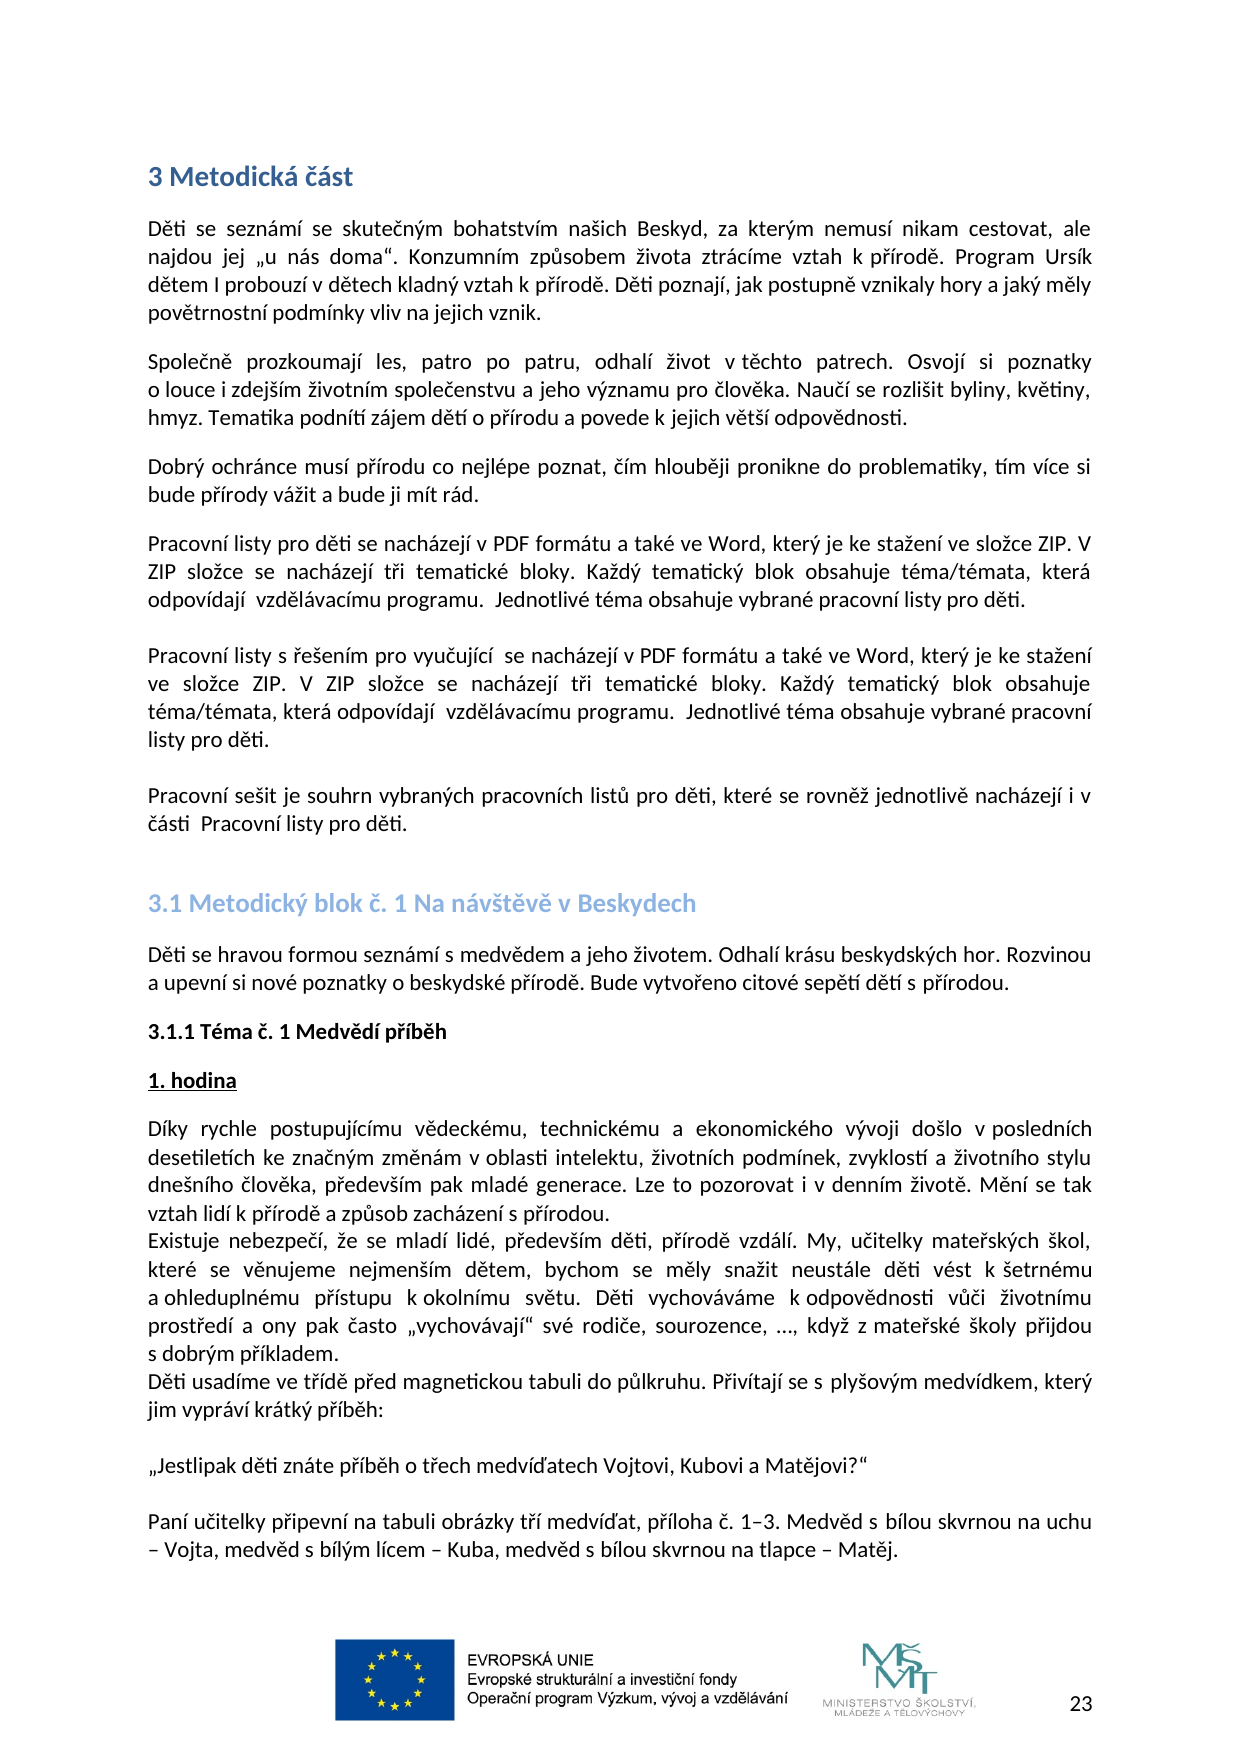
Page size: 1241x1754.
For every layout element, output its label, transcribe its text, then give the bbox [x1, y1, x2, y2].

text Děti usadíme ve třídě před magnetickou tabuli do půlkruhu. Přivítají se s plyšovým medvídkem, který jim vypráví krátký příběh: [148, 1367, 1092, 1423]
text Pracovní listy s řešením pro vyučující se nacházejí v PDF formátu a také ve Word, který je ke stažení ve složce ZIP. V ZIP složce se nacházejí tři tematické bloky. Každý tematický blok obsahuje téma/témata, která odpovídají vzdělávacímu programu. Jednotlivé téma obsahuje vybrané pracovní listy pro děti. [148, 641, 1092, 753]
text 3.1.1 Téma č. 1 Medvědí příběh [148, 1017, 1092, 1045]
subtitle 3 Metodická část [148, 158, 1092, 193]
text Díky rychle postupujícímu vědeckému, technickému a ekonomického vývoji došlo v posledních desetiletích ke značným změnám v oblasti intelektu, životních podmínek, zvyklostí a životního stylu dnešního člověka, především pak mladé generace. Lze to pozorovat i v denním životě. Mění se tak vztah lidí k přírodě a způsob zacházení s přírodou. [148, 1114, 1092, 1227]
picture [295, 1599, 1015, 1754]
text Děti se seznámí se skutečným bohatstvím našich Beskyd, za kterým nemusí nikam cestovat, ale najdou jej „u nás doma“. Konzumním způsobem života ztrácíme vztah k přírodě. Program Ursík dětem I probouzí v dětech kladný vztah k přírodě. Děti poznají, jak postupně vznikaly hory a jaký měly povětrnostní podmínky vliv na jejich vznik. [148, 214, 1092, 326]
text Společně prozkoumají les, patro po patru, odhalí život v těchto patrech. Osvojí si poznatky o louce i zdejším životním společenstvu a jeho významu pro člověka. Naučí se rozlišit byliny, květiny, hmyz. Tematika podnítí zájem dětí o přírodu a povede k jejich větší odpovědnosti. [148, 347, 1092, 431]
text Pracovní listy pro děti se nacházejí v PDF formátu a také ve Word, který je ke stažení ve složce ZIP. V ZIP složce se nacházejí tři tematické bloky. Každý tematický blok obsahuje téma/témata, která odpovídají vzdělávacímu programu. Jednotlivé téma obsahuje vybrané pracovní listy pro děti. [148, 529, 1092, 613]
text Děti se hravou formou seznámí s medvědem a jeho životem. Odhalí krásu beskydských hor. Rozvinou a upevní si nové poznatky o beskydské přírodě. Bude vytvořeno citové sepětí dětí s přírodou. [148, 940, 1092, 996]
text Pracovní sešit je souhrn vybraných pracovních listů pro děti, které se rovněž jednotlivě nacházejí i v části Pracovní listy pro děti. [148, 781, 1092, 837]
text „Jestlipak děti znáte příběh o třech medvíďatech Vojtovi, Kubovi a Matějovi?“ [148, 1451, 1092, 1479]
subtitle 3.1 Metodický blok č. 1 Na návštěvě v Beskydech [148, 886, 1092, 919]
text Paní učitelky připevní na tabuli obrázky tří medvíďat, příloha č. 1–3. Medvěd s bílou skvrnou na uchu – Vojta, medvěd s bílým lícem – Kuba, medvěd s bílou skvrnou na tlapce – Matěj. [148, 1507, 1092, 1563]
text Existuje nebezpečí, že se mladí lidé, především děti, přírodě vzdálí. My, učitelky mateřských škol, které se věnujeme nejmenším dětem, bychom se měly snažit neustále děti vést k šetrnému a ohleduplnému přístupu k okolnímu světu. Děti vychováváme k odpovědnosti vůči životnímu prostředí a ony pak často „vychovávají“ své rodiče, sourozence, …, když z mateřské školy přijdou s dobrým příkladem. [148, 1227, 1092, 1367]
text 1. hodina [148, 1066, 1092, 1094]
text Dobrý ochránce musí přírodu co nejlépe poznat, čím hlouběji pronikne do problematiky, tím více si bude přírody vážit a bude ji mít rád. [148, 452, 1092, 508]
